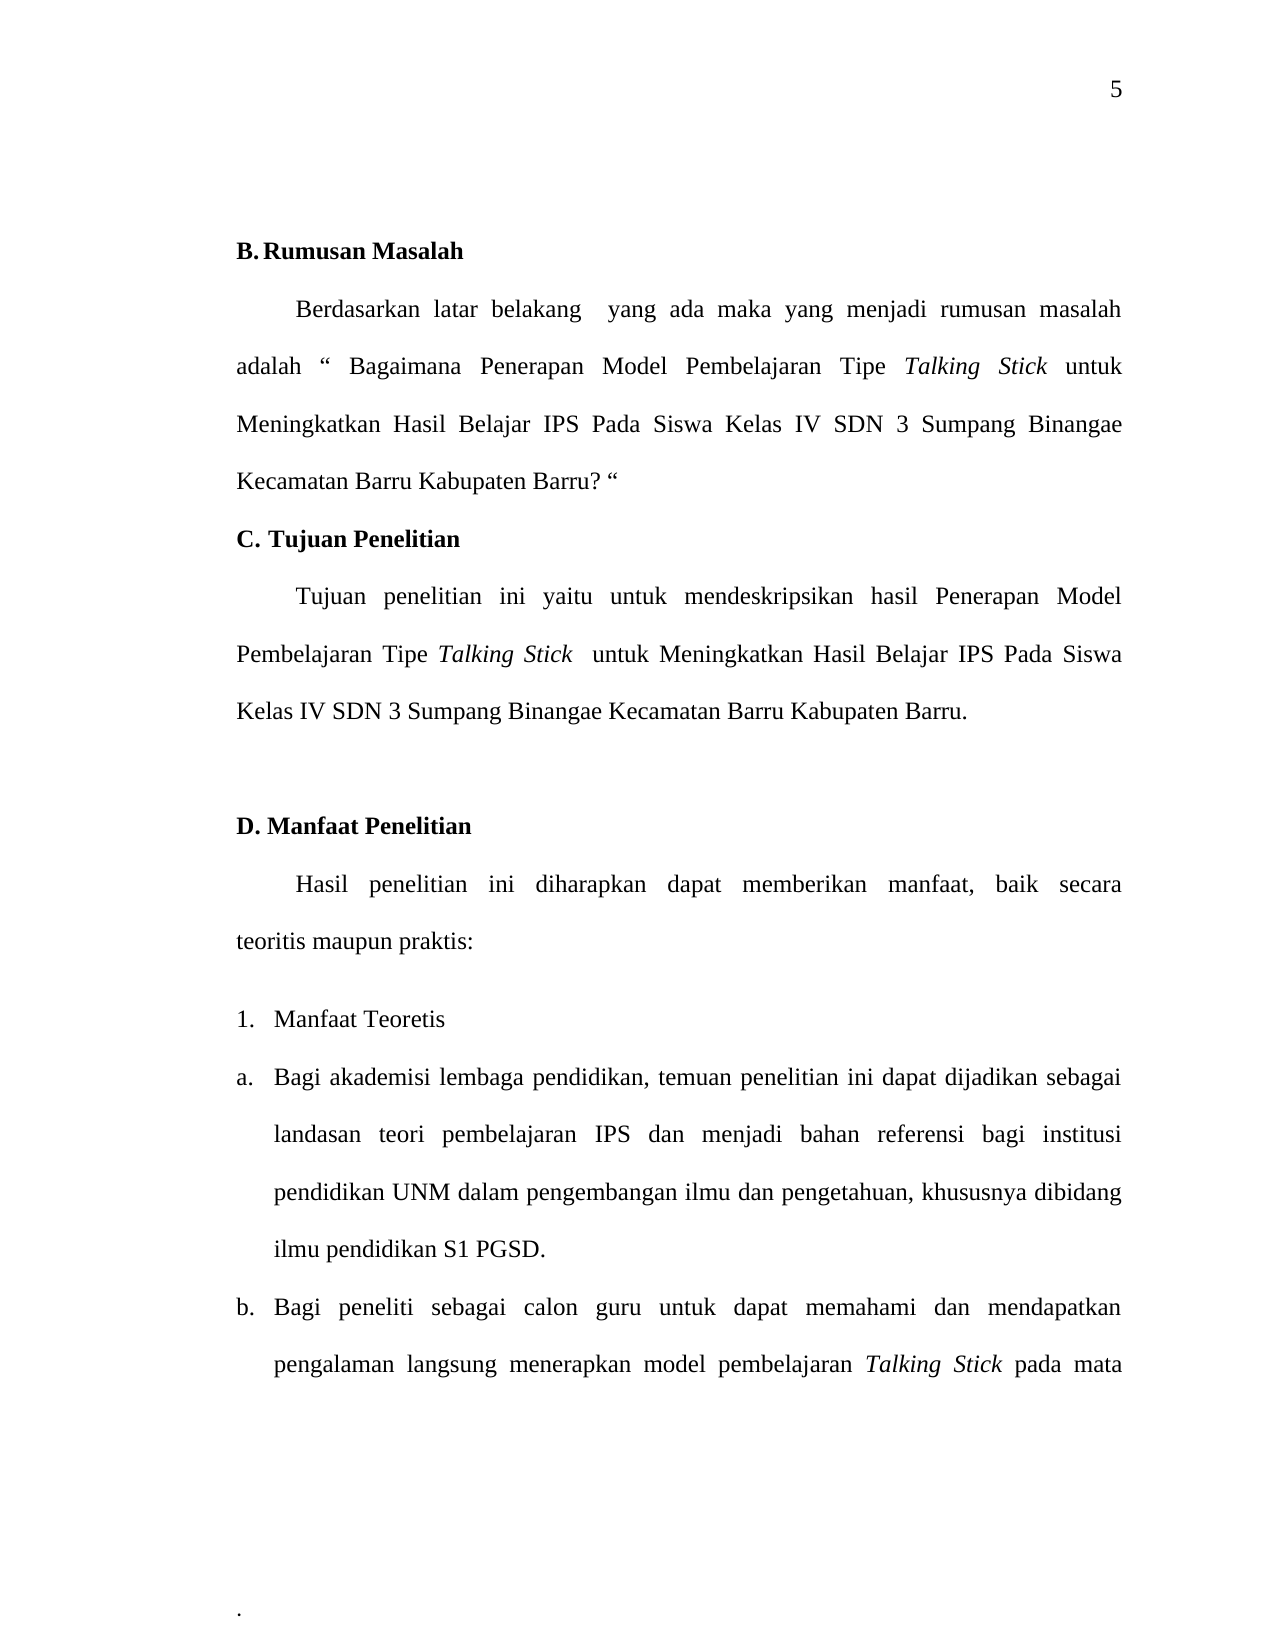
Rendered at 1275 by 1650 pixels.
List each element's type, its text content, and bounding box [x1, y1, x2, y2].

text Tujuan penelitian ini yaitu untuk mendeskripsikan hasil Penerapan Model Pembelajaran Tipe Talking Stick untuk Meningkatkan Hasil Belajar IPS Pada Siswa Kelas IV SDN 3 Sumpang Binangae Kecamatan Barru Kabupaten Barru. [236, 581, 1122, 725]
list Hasil penelitian ini diharapkan dapat memberikan manfaat, baik secara teoritis maupun praktis: [236, 869, 1122, 955]
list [236, 1292, 1122, 1378]
list Bagi akademisi lembaga pendidikan, temuan penelitian ini dapat dijadikan sebagai landasan teori pembelajaran IPS dan menjadi bahan referensi bagi institusi pendidikan UNM dalam pengembangan ilmu dan pengetahuan, khususnya dibidang ilmu pendidikan S1 PGSD. [236, 1062, 1122, 1263]
text Berdasarkan latar belakang yang ada maka yang menjadi rumusan masalah adalah “ Bagaimana Penerapan Model Pembelajaran Tipe Talking Stick untuk Meningkatkan Hasil Belajar IPS Pada Siswa Kelas IV SDN 3 Sumpang Binangae Kecamatan Barru Kabupaten Barru? “ [236, 294, 1122, 495]
text B. Rumusan Masalah [236, 236, 1122, 265]
text D. Manfaat Penelitian [236, 811, 1122, 840]
list Manfaat Teoretis [236, 1004, 1122, 1033]
text C. Tujuan Penelitian [236, 524, 1122, 552]
